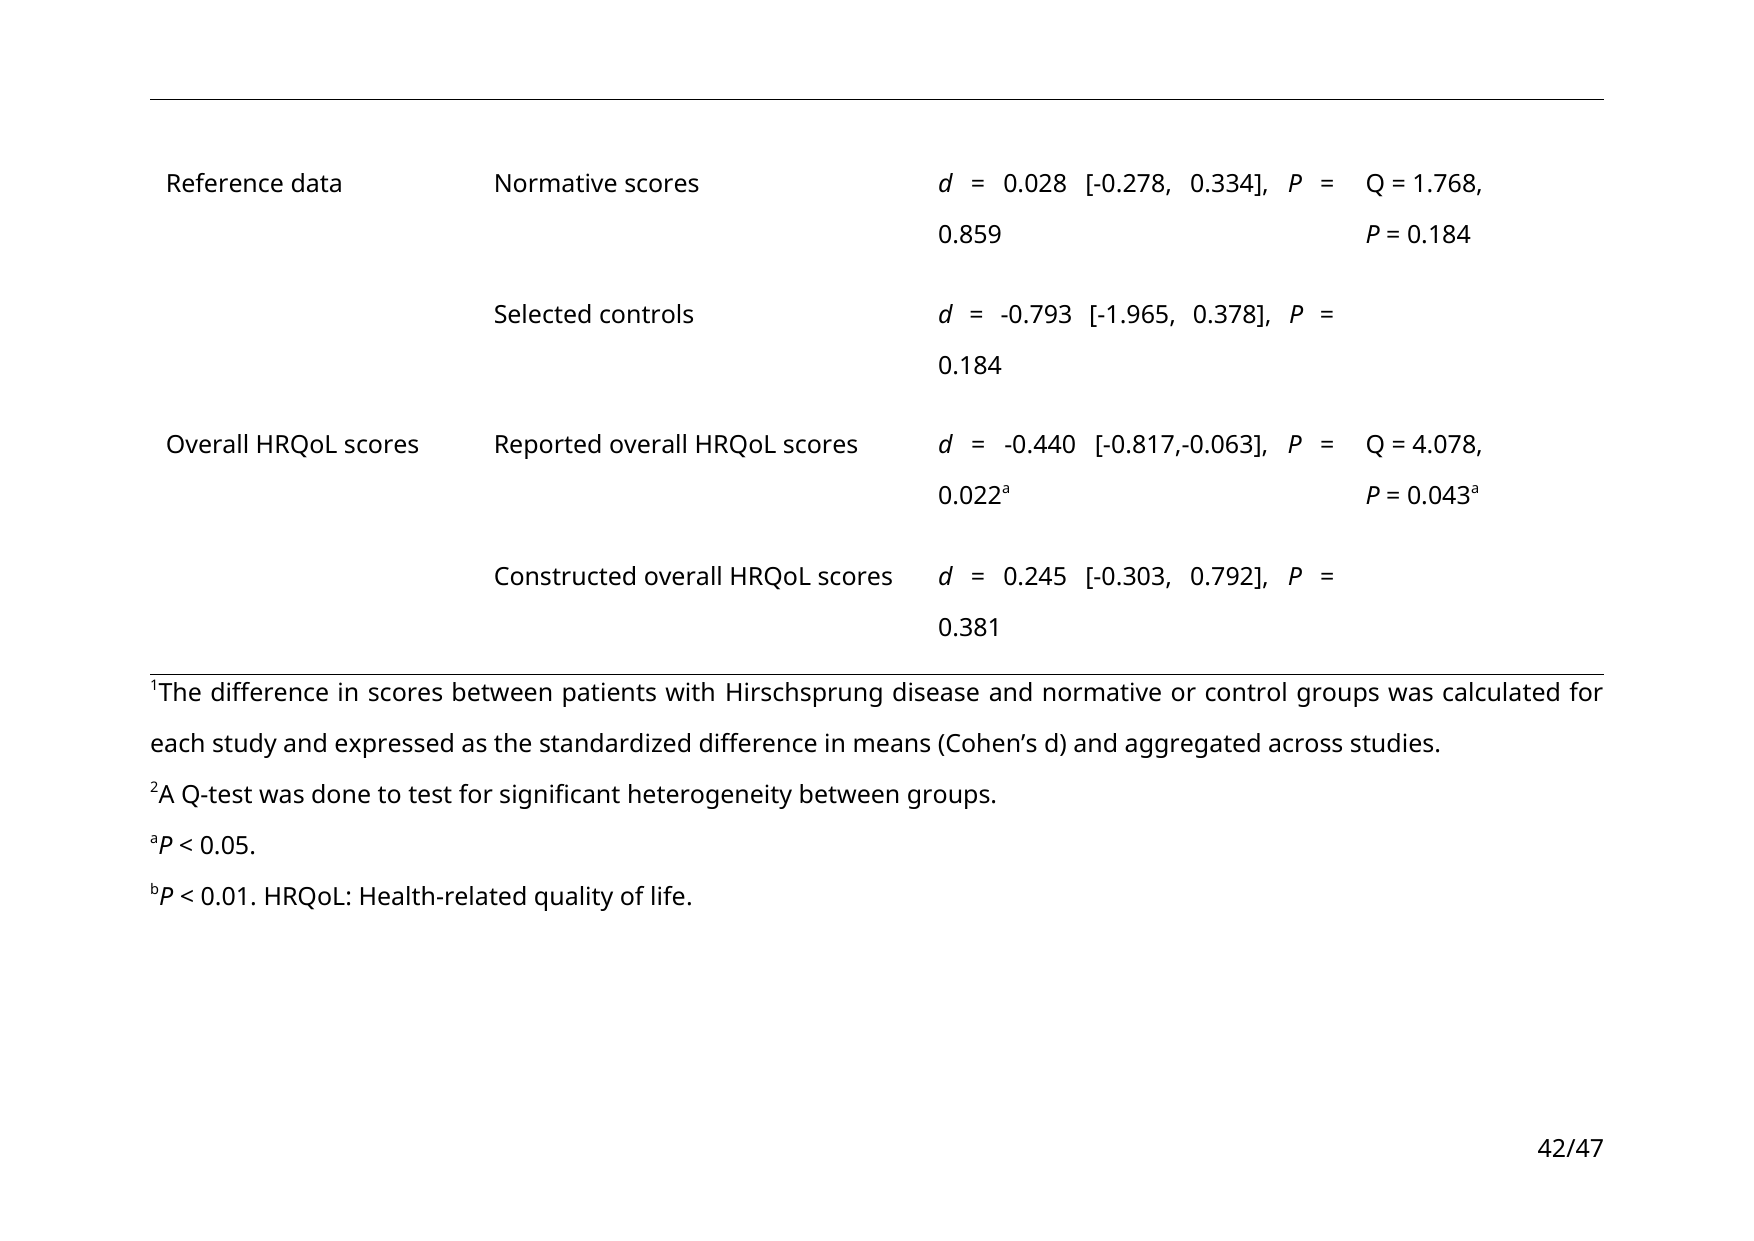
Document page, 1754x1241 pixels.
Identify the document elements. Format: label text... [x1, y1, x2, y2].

text bP < 0.01. HRQoL: Health-related quality of life. [150, 879, 1604, 913]
table_cell Q = 1.768, P = 0.184 [1350, 150, 1604, 411]
table_cell Constructed overall HRQoL scores [478, 542, 922, 673]
table_cell d = 0.245 [-0.303, 0.792], P = 0.381 [922, 542, 1350, 673]
table_cell Q = 4.078, P = 0.043a [1350, 411, 1604, 673]
table_cell d = -0.440 [-0.817,-0.063], P = 0.022a [922, 411, 1350, 542]
table_cell Overall HRQoL scores [150, 411, 478, 673]
table_cell Reported overall HRQoL scores [478, 411, 922, 542]
text 2A Q-test was done to test for significant heterogeneity between groups. [150, 777, 1604, 811]
text aP < 0.05. [150, 828, 1604, 862]
table_cell d = 0.028 [-0.278, 0.334], P = 0.859 [922, 150, 1350, 281]
table_cell Normative scores [478, 150, 922, 281]
text 1The difference in scores between patients with Hirschsprung disease and normative or control groups was calculated for each study and expressed as the standardized difference in means (Cohen’s d) and aggregated across studies. [150, 675, 1604, 760]
table_cell Reference data [150, 150, 478, 411]
table_cell d = -0.793 [-1.965, 0.378], P = 0.184 [922, 281, 1350, 411]
table_cell Selected controls [478, 281, 922, 411]
